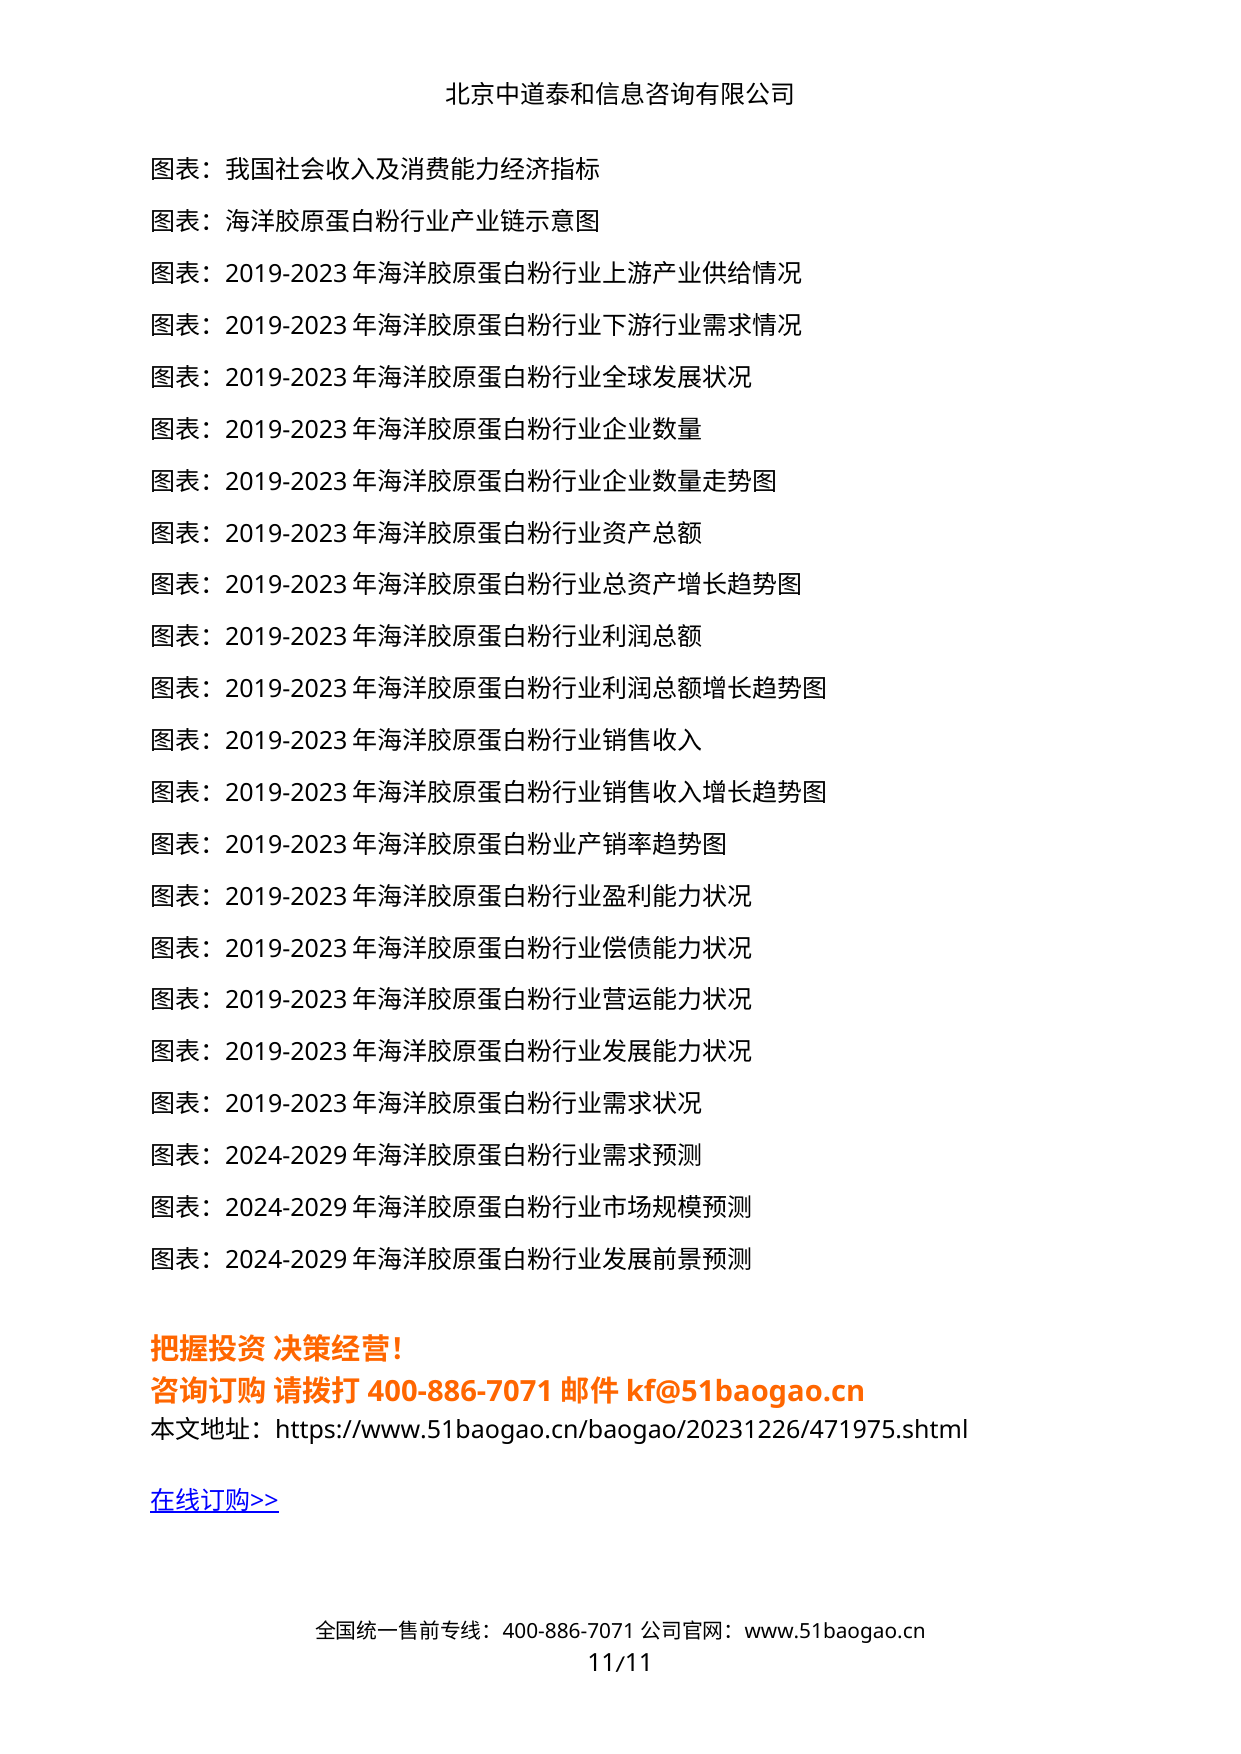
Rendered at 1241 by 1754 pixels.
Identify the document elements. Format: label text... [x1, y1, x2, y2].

text 图表：2019-2023年海洋胶原蛋白粉行业全球发展状况 [150, 357, 1090, 394]
text 图表：海洋胶原蛋白粉行业产业链示意图 [150, 202, 1090, 238]
text 图表：2019-2023年海洋胶原蛋白粉行业盈利能力状况 [150, 876, 1090, 912]
text 图表：2019-2023年海洋胶原蛋白粉行业偿债能力状况 [150, 928, 1090, 964]
text 图表：2019-2023年海洋胶原蛋白粉行业利润总额 [150, 617, 1090, 653]
text 图表：2019-2023年海洋胶原蛋白粉行业总资产增长趋势图 [150, 565, 1090, 601]
text 在线订购>> [150, 1446, 1090, 1517]
text 图表：2019-2023年海洋胶原蛋白粉行业销售收入增长趋势图 [150, 772, 1090, 809]
text 图表：我国社会收入及消费能力经济指标 [150, 150, 1090, 186]
text 图表：2024-2029年海洋胶原蛋白粉行业市场规模预测 [150, 1187, 1090, 1224]
text 图表：2019-2023年海洋胶原蛋白粉行业下游行业需求情况 [150, 306, 1090, 342]
text 图表：2019-2023年海洋胶原蛋白粉行业企业数量 [150, 409, 1090, 446]
text 图表：2024-2029年海洋胶原蛋白粉行业发展前景预测 [150, 1239, 1090, 1276]
text 图表：2019-2023年海洋胶原蛋白粉行业需求状况 [150, 1084, 1090, 1120]
text 图表：2024-2029年海洋胶原蛋白粉行业需求预测 [150, 1136, 1090, 1172]
text 图表：2019-2023年海洋胶原蛋白粉行业企业数量走势图 [150, 461, 1090, 497]
text 图表：2019-2023年海洋胶原蛋白粉行业资产总额 [150, 513, 1090, 549]
text 图表：2019-2023年海洋胶原蛋白粉行业营运能力状况 [150, 980, 1090, 1016]
text 把握投资 决策经营！咨询订购 请拨打 400-886-7071 邮件 kf@51baogao.cn本文地址：https://www.51baogao.cn/baogao/20231226/471975.shtml [150, 1291, 1090, 1446]
text 图表：2019-2023年海洋胶原蛋白粉业产销率趋势图 [150, 824, 1090, 861]
text 图表：2019-2023年海洋胶原蛋白粉行业发展能力状况 [150, 1032, 1090, 1068]
text 图表：2019-2023年海洋胶原蛋白粉行业销售收入 [150, 721, 1090, 757]
text 图表：2019-2023年海洋胶原蛋白粉行业利润总额增长趋势图 [150, 669, 1090, 705]
text 图表：2019-2023年海洋胶原蛋白粉行业上游产业供给情况 [150, 254, 1090, 290]
